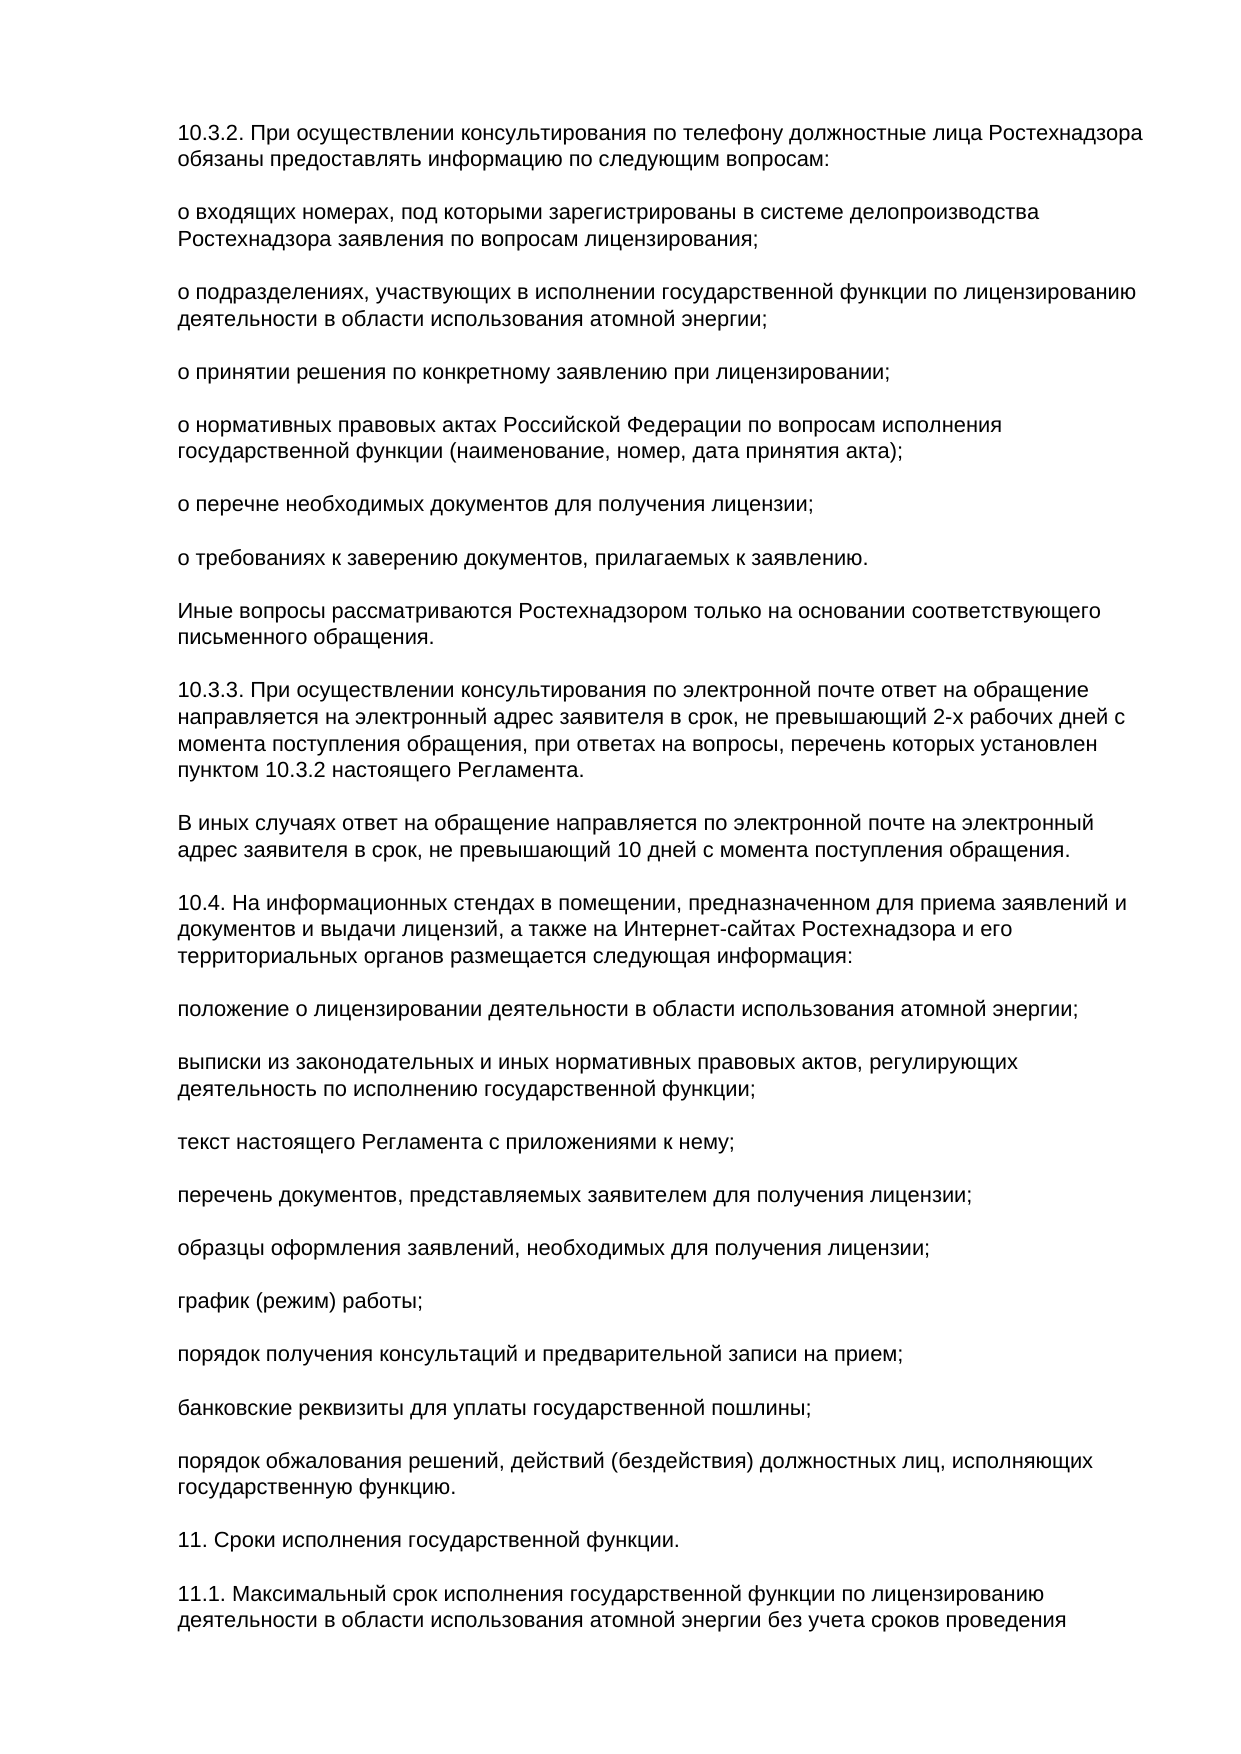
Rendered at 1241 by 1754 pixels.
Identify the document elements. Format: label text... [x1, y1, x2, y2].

text В иных случаях ответ на обращение направляется по электронной почте на электронный адрес заявителя в срок, не превышающий 10 дней с момента поступления обращения. [177, 809, 1152, 862]
text перечень документов, представляемых заявителем для получения лицензии; [177, 1181, 1152, 1207]
text Иные вопросы рассматриваются Ростехнадзором только на основании соответствующего письменного обращения. [177, 596, 1152, 649]
text о требованиях к заверению документов, прилагаемых к заявлению. [177, 543, 1152, 570]
text о входящих номерах, под которыми зарегистрированы в системе делопроизводства Ростехнадзора заявления по вопросам лицензирования; [177, 198, 1152, 251]
text порядок обжалования решений, действий (бездействия) должностных лиц, исполняющих государственную функцию. [177, 1446, 1152, 1499]
text 10.3.2. При осуществлении консультирования по телефону должностные лица Ростехнадзора обязаны предоставлять информацию по следующим вопросам: [177, 118, 1152, 171]
text 10.4. На информационных стендах в помещении, предназначенном для приема заявлений и документов и выдачи лицензий, а также на Интернет-сайтах Ростехнадзора и его территориальных органов размещается следующая информация: [177, 888, 1152, 968]
text положение о лицензировании деятельности в области использования атомной энергии; [177, 995, 1152, 1021]
text текст настоящего Регламента с приложениями к нему; [177, 1127, 1152, 1154]
text 10.3.3. При осуществлении консультирования по электронной почте ответ на обращение направляется на электронный адрес заявителя в срок, не превышающий 2-х рабочих дней с момента поступления обращения, при ответах на вопросы, перечень которых установлен пунктом 10.3.2 настоящего Регламента. [177, 676, 1152, 782]
text о подразделениях, участвующих в исполнении государственной функции по лицензированию деятельности в области использования атомной энергии; [177, 277, 1152, 331]
text о нормативных правовых актах Российской Федерации по вопросам исполнения государственной функции (наименование, номер, дата принятия акта); [177, 410, 1152, 463]
text график (режим) работы; [177, 1287, 1152, 1313]
text банковские реквизиты для уплаты государственной пошлины; [177, 1393, 1152, 1420]
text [177, 1579, 1152, 1632]
text образцы оформления заявлений, необходимых для получения лицензии; [177, 1234, 1152, 1260]
text выписки из законодательных и иных нормативных правовых актов, регулирующих деятельность по исполнению государственной функции; [177, 1048, 1152, 1101]
text о перечне необходимых документов для получения лицензии; [177, 490, 1152, 517]
text о принятии решения по конкретному заявлению при лицензировании; [177, 357, 1152, 384]
text 11. Сроки исполнения государственной функции. [177, 1526, 1152, 1552]
text порядок получения консультаций и предварительной записи на прием; [177, 1340, 1152, 1367]
